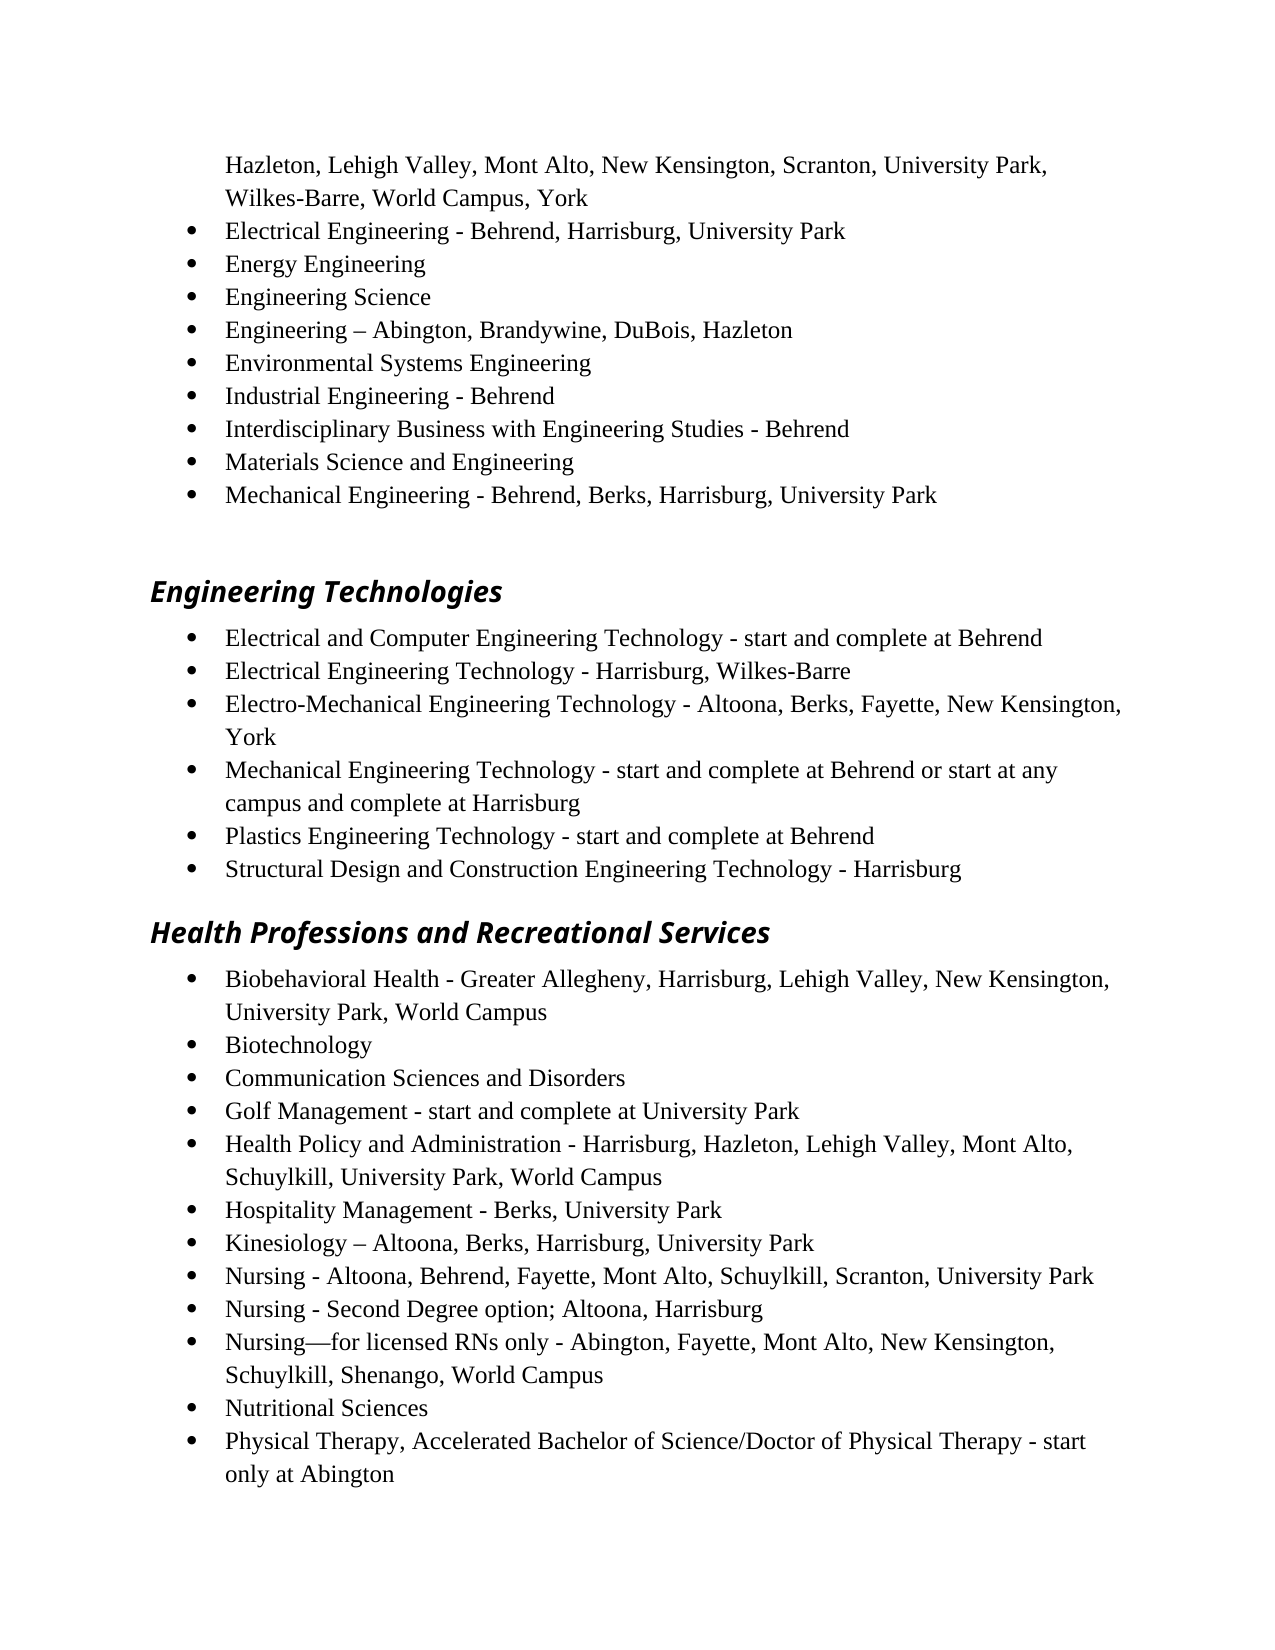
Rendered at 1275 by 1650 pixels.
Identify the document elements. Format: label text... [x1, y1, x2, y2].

list Industrial Engineering - Behrend [187, 381, 1125, 410]
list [187, 150, 1125, 212]
list Health Policy and Administration - Harrisburg, Hazleton, Lehigh Valley, Mont Alto, Schuylkill, University Park, World Campus [187, 1129, 1125, 1191]
subtitle Health Professions and Recreational Services [150, 912, 1125, 952]
list Nutritional Sciences [187, 1393, 1125, 1422]
list Plastics Engineering Technology - start and complete at Behrend [187, 821, 1125, 850]
list Electro-Mechanical Engineering Technology - Altoona, Berks, Fayette, New Kensington, York [187, 689, 1125, 751]
list Engineering – Abington, Brandywine, DuBois, Hazleton [187, 315, 1125, 344]
list Kinesiology – Altoona, Berks, Harrisburg, University Park [187, 1228, 1125, 1257]
list Nursing - Altoona, Behrend, Fayette, Mont Alto, Schuylkill, Scranton, University Park [187, 1261, 1125, 1290]
subtitle Engineering Technologies [150, 571, 1125, 611]
list Electrical Engineering Technology - Harrisburg, Wilkes-Barre [187, 656, 1125, 685]
list Mechanical Engineering Technology - start and complete at Behrend or start at any campus and complete at Harrisburg [187, 755, 1125, 817]
list Biobehavioral Health - Greater Allegheny, Harrisburg, Lehigh Valley, New Kensington, University Park, World Campus [187, 964, 1125, 1026]
list Biotechnology [187, 1030, 1125, 1059]
list Electrical Engineering - Behrend, Harrisburg, University Park [187, 216, 1125, 245]
list Physical Therapy, Accelerated Bachelor of Science/Doctor of Physical Therapy - start only at Abington [187, 1426, 1125, 1488]
list Hospitality Management - Berks, University Park [187, 1195, 1125, 1224]
list Communication Sciences and Disorders [187, 1063, 1125, 1092]
list Golf Management - start and complete at University Park [187, 1096, 1125, 1125]
list Environmental Systems Engineering [187, 348, 1125, 377]
list Mechanical Engineering - Behrend, Berks, Harrisburg, University Park [187, 480, 1125, 509]
list Nursing - Second Degree option; Altoona, Harrisburg [187, 1294, 1125, 1323]
list Interdisciplinary Business with Engineering Studies - Behrend [187, 414, 1125, 443]
list Nursing—for licensed RNs only - Abington, Fayette, Mont Alto, New Kensington, Schuylkill, Shenango, World Campus [187, 1327, 1125, 1389]
list Electrical and Computer Engineering Technology - start and complete at Behrend [187, 623, 1125, 652]
list Materials Science and Engineering [187, 447, 1125, 476]
list Engineering Science [187, 282, 1125, 311]
list Structural Design and Construction Engineering Technology - Harrisburg [187, 854, 1125, 883]
list Energy Engineering [187, 249, 1125, 278]
